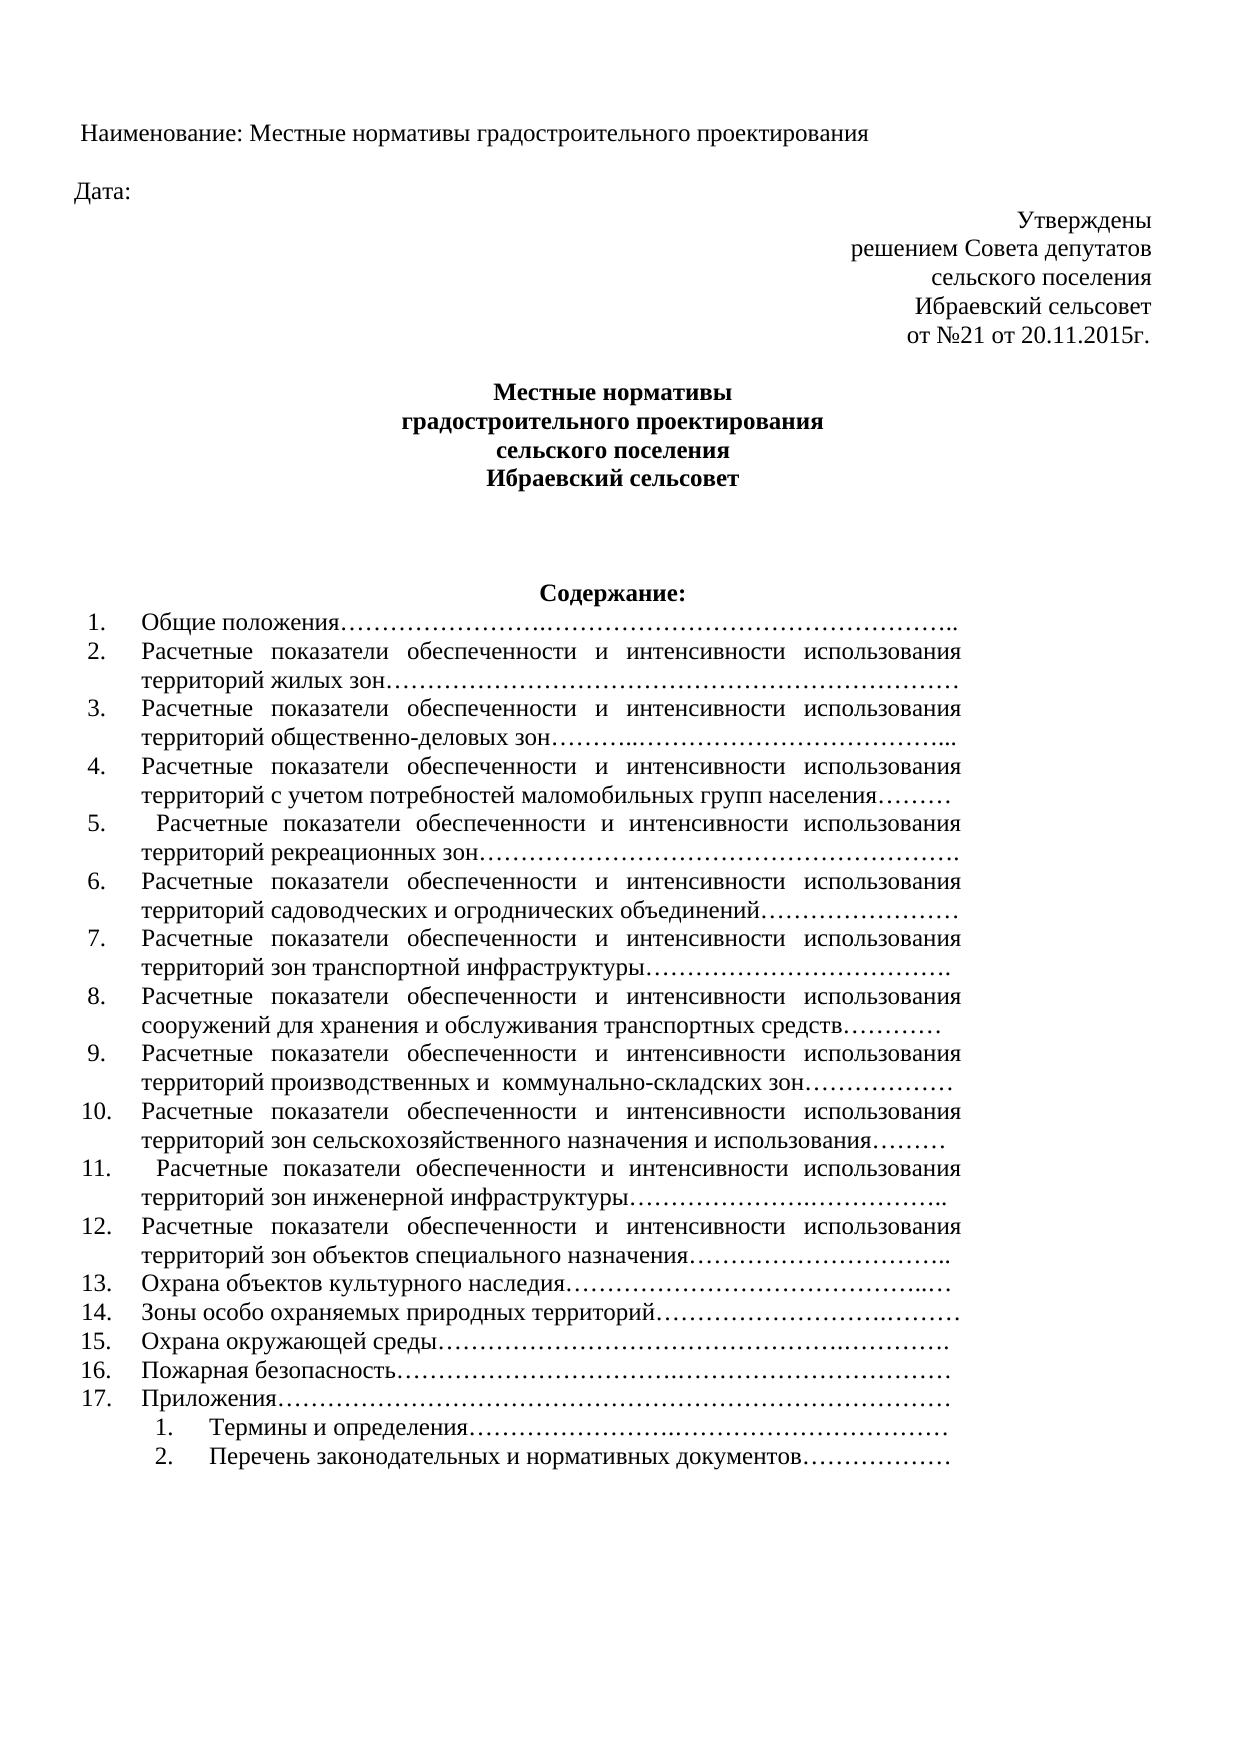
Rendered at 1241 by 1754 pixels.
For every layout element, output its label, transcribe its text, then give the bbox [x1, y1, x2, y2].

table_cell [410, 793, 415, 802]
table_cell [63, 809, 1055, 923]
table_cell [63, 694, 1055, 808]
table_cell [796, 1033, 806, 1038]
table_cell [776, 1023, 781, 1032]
text от №21 от 20.11.2015г. [74, 320, 1152, 348]
text Местные нормативы [74, 377, 1152, 406]
text сельского поселения [74, 435, 1152, 463]
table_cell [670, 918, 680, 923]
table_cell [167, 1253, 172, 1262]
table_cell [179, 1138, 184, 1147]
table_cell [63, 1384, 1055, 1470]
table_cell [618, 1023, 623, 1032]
text решением Совета депутатов [74, 233, 1152, 262]
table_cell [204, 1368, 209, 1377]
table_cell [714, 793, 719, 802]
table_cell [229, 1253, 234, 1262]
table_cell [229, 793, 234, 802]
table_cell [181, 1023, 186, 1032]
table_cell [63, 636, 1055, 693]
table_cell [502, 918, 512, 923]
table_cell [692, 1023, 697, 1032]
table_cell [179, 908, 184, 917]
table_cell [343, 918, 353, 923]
text Содержание: [74, 578, 1152, 607]
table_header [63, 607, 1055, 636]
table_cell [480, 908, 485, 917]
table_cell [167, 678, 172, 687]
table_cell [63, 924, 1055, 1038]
text Ибраевский сельсовет [74, 291, 1152, 320]
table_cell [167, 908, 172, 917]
text Ибраевский сельсовет [74, 463, 1152, 492]
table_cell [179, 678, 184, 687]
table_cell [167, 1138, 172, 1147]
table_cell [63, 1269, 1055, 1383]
text сельского поселения [74, 262, 1152, 291]
text Утверждены [74, 205, 1152, 233]
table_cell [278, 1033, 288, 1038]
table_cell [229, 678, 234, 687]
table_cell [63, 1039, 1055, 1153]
text Наименование: Местные нормативы градостроительного проектирования [74, 118, 1152, 147]
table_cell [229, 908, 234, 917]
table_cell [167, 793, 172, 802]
text градостроительного проектирования [74, 406, 1152, 435]
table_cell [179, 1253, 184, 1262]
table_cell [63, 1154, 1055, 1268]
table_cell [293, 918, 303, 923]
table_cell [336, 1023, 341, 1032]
text Дата: [74, 176, 1152, 205]
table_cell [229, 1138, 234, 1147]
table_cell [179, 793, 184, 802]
